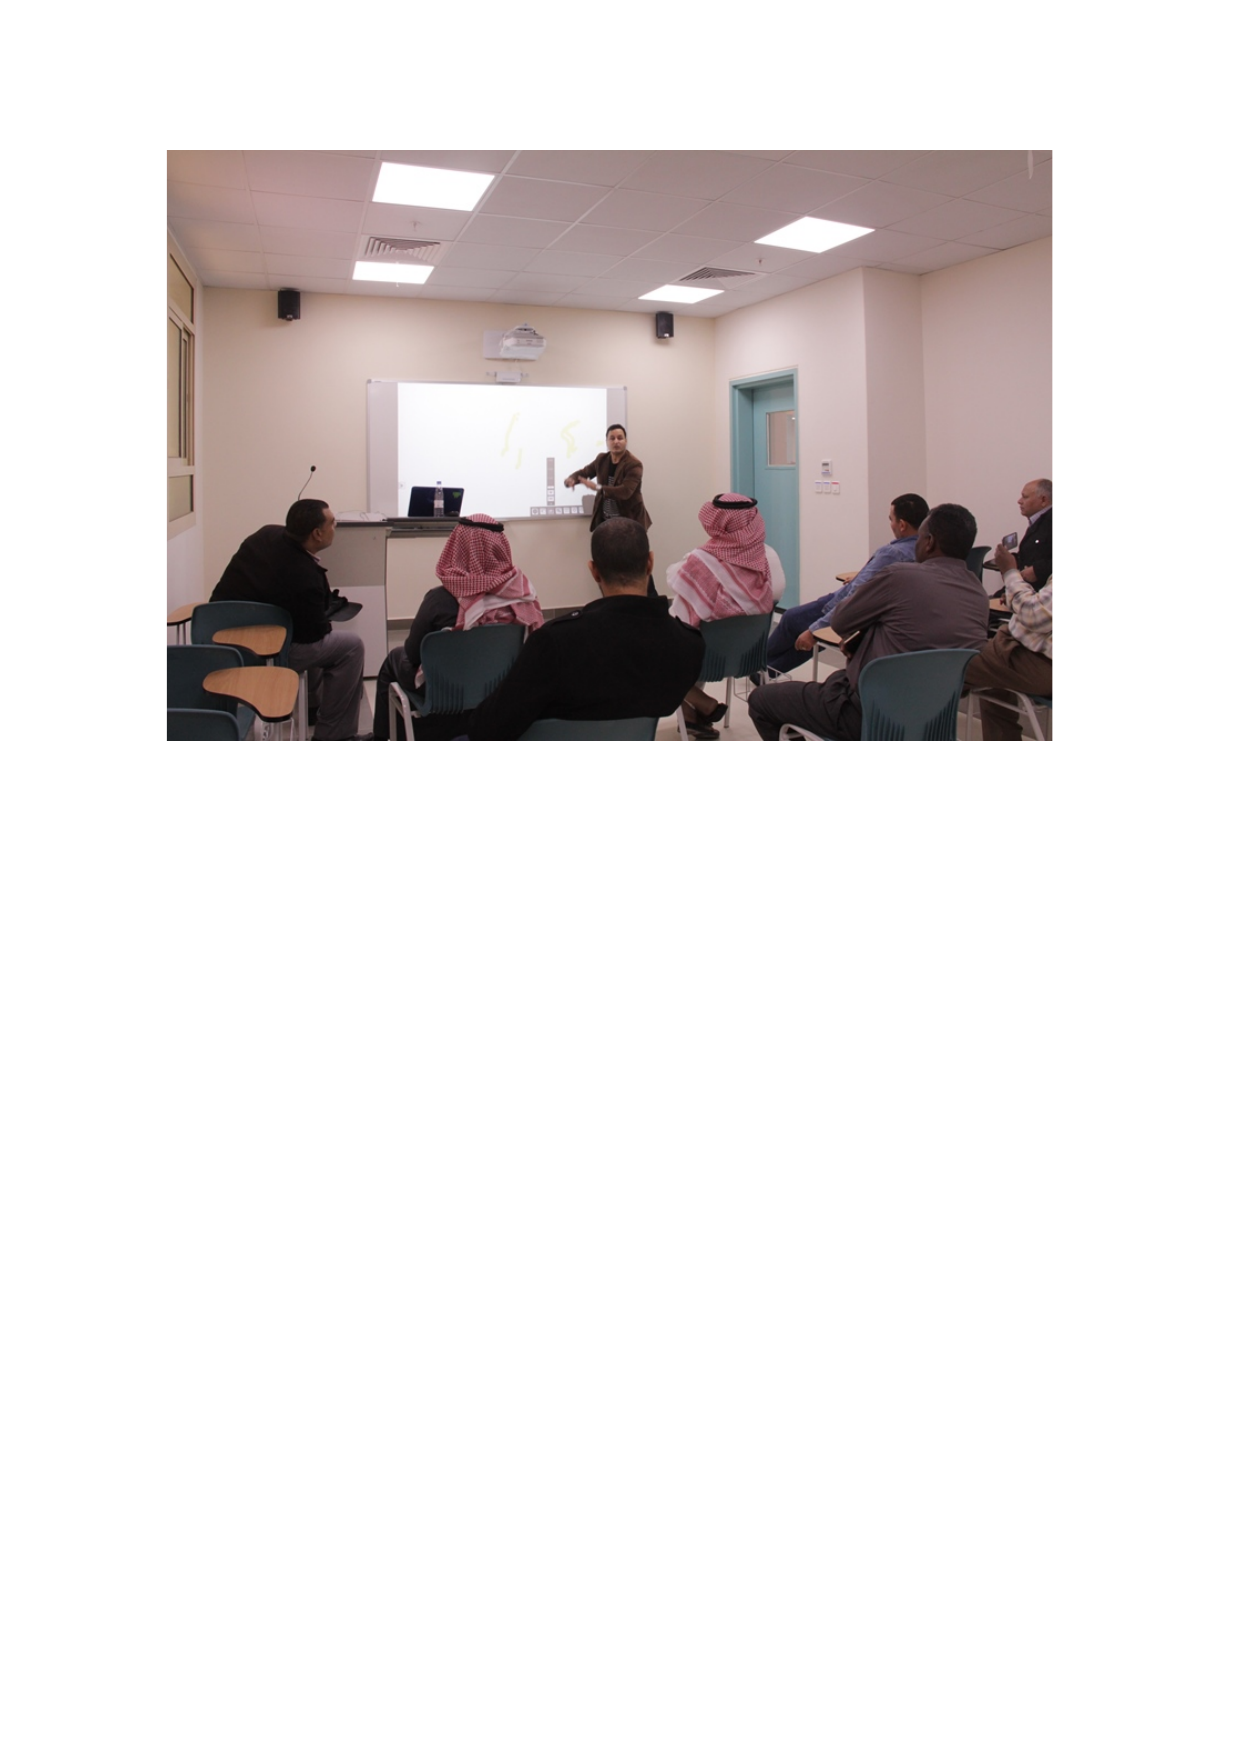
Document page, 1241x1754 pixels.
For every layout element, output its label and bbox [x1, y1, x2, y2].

picture [166, 150, 1053, 741]
